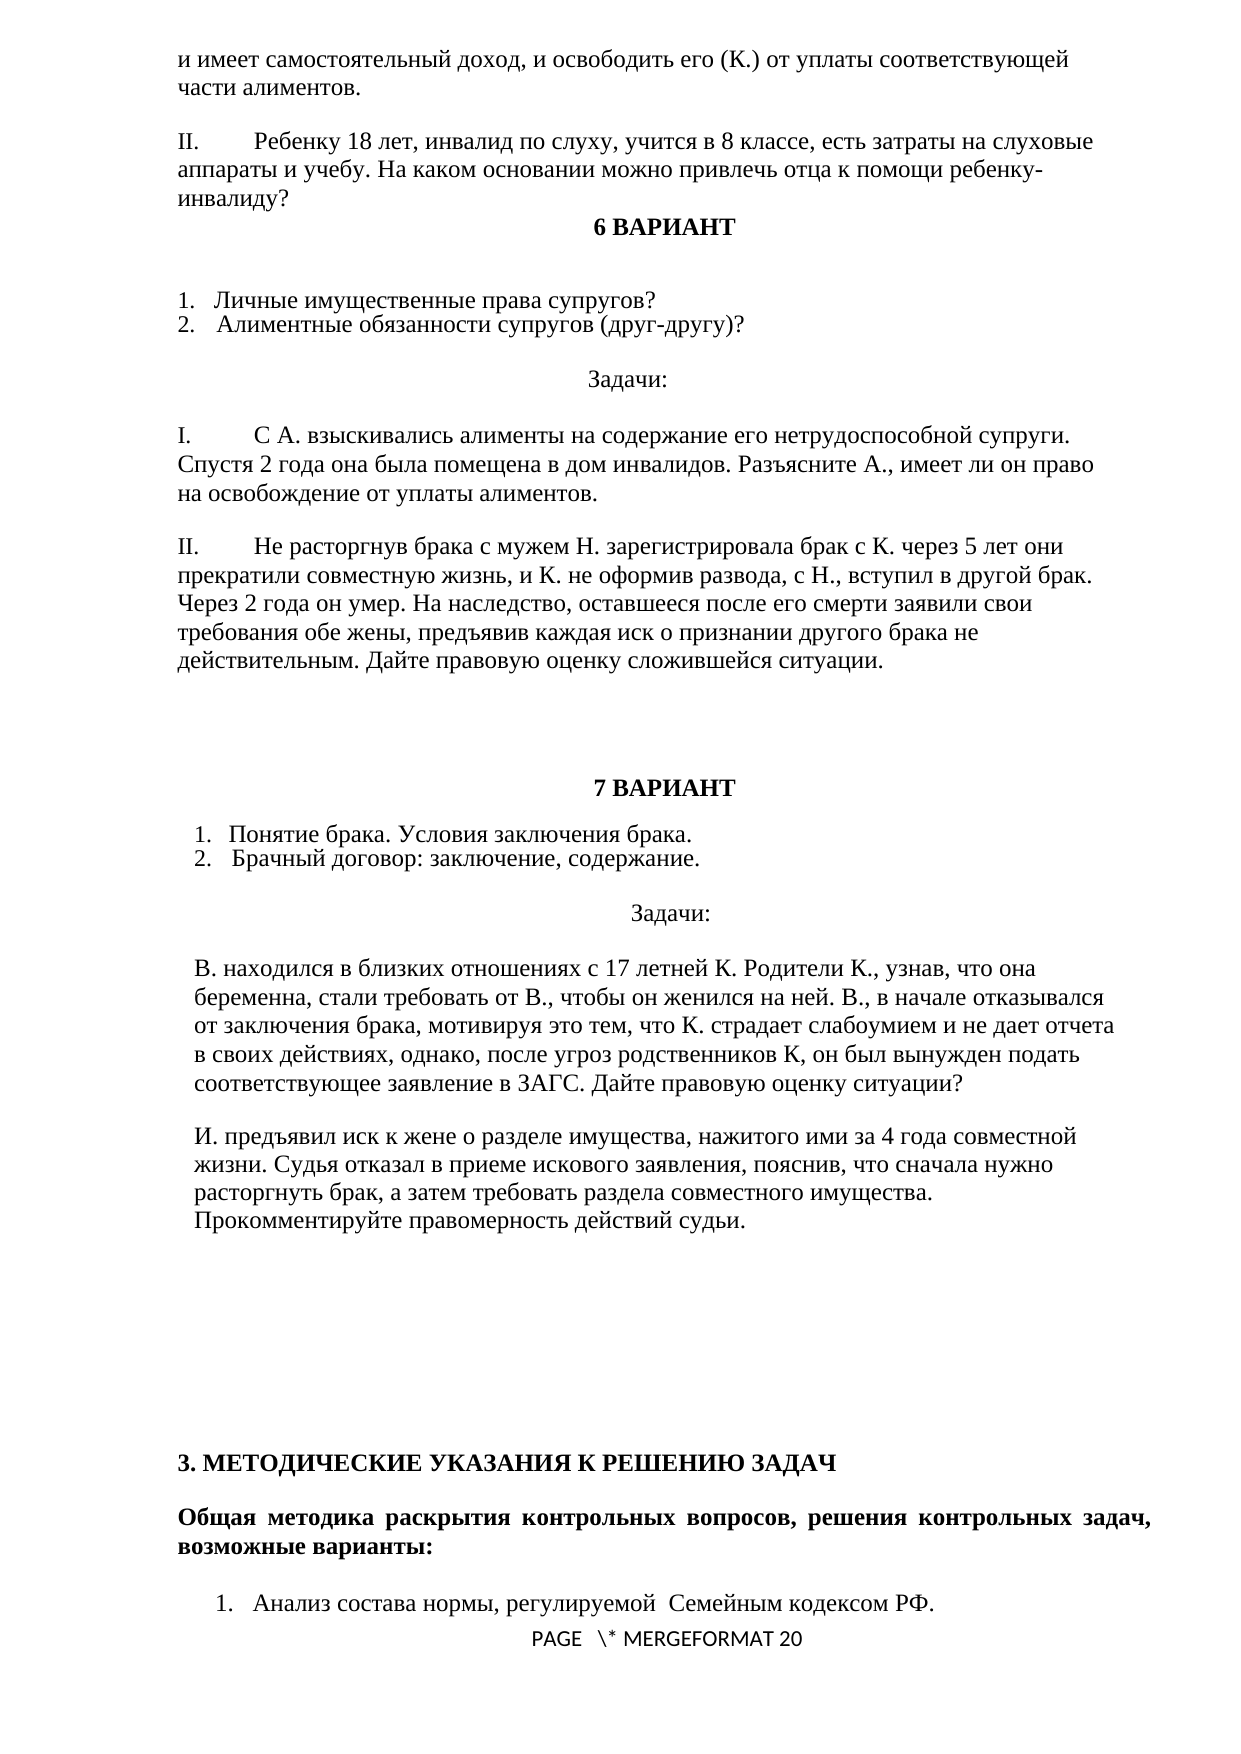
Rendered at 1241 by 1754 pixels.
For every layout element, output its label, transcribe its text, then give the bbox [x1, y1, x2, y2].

list Личные имущественные права супругов? [177, 290, 1152, 314]
list С А. взыскивались алименты на содержание его нетрудоспособной супруги. Спустя 2 года она была помещена в дом инвалидов. Разъясните А., имеет ли он право на освобождение от уплаты алиментов. [177, 421, 1120, 507]
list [177, 44, 1110, 101]
list Анализ состава нормы, регулируемой Семейным кодексом РФ. [215, 1588, 1152, 1617]
list Брачный договор: заключение, содержание. [194, 847, 1152, 871]
list Не расторгнув брака с мужем Н. зарегистрировала брак с К. через 5 лет они прекратили совместную жизнь, и К. не оформив развода, с Н., вступил в другой брак. Через 2 года он умер. На наследство, оставшееся после его смерти заявили свои требования обе жены, предъявив каждая иск о признании другого брака не действительным. Дайте правовую оценку сложившейся ситуации. [177, 532, 1120, 674]
text В. находился в близких отношениях с 17 летней К. Родители К., узнав, что она беременна, стали требовать от В., чтобы он женился на ней. В., в начале отказывался от заключения брака, мотивируя это тем, что К. страдает слабоумием и не дает отчета в своих действиях, однако, после угроз родственников К, он был вынужден подать соответствующее заявление в ЗАГС. Дайте правовую оценку ситуации? [194, 954, 1129, 1097]
list Алиментные обязанности супругов (друг-другу)? [177, 314, 1152, 338]
text 3. МЕТОДИЧЕСКИЕ УКАЗАНИЯ К РЕШЕНИЮ ЗАДАЧ [177, 1448, 1152, 1477]
list Понятие брака. Условия заключения брака. [194, 823, 1152, 847]
text Общая методика раскрытия контрольных вопросов, решения контрольных задач, возможные варианты: [177, 1502, 1152, 1560]
text 6 ВАРИАНТ [177, 212, 1152, 269]
text И. предъявил иск к жене о разделе имущества, нажитого ими за 4 года совместной жизни. Судья отказал в приеме искового заявления, пояснив, что сначала нужно расторгнуть брак, а затем требовать раздела совместного имущества. Прокомментируйте правомерность действий судьи. [194, 1122, 1129, 1234]
text Задачи: [190, 902, 1152, 926]
text 7 ВАРИАНТ [177, 773, 1152, 802]
list Ребенку 18 лет, инвалид по слуху, учится в 8 классе, есть затраты на слуховые аппараты и учебу. На каком основании можно привлечь отца к помощи ребенку-инвалиду? [177, 126, 1110, 212]
text Задачи: [588, 369, 1152, 393]
